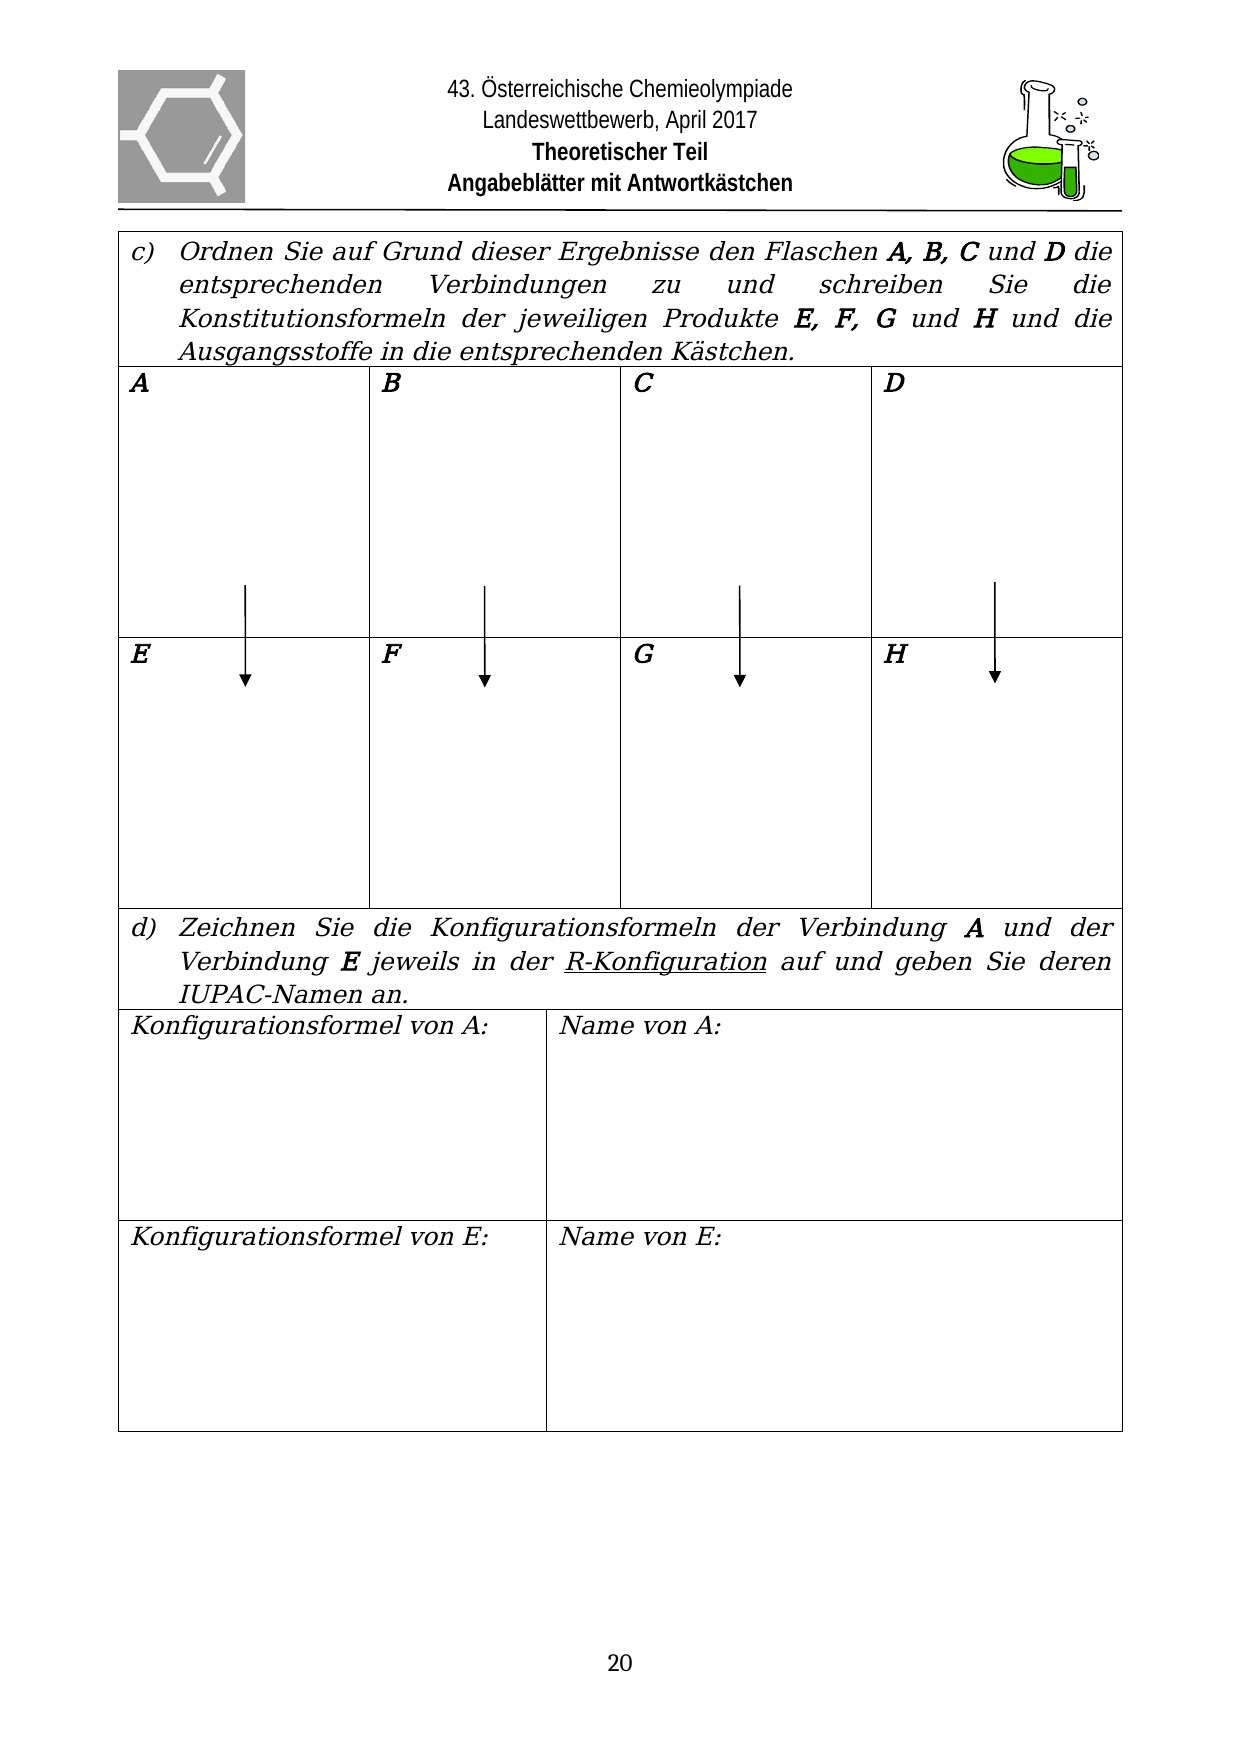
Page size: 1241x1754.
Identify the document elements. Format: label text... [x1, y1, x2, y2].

table_cell Konfigurationsformel von A: [119, 1010, 546, 1220]
table_cell G [621, 638, 871, 908]
table_cell E [119, 638, 369, 908]
table_cell A [119, 367, 369, 637]
table_cell H [872, 638, 1122, 908]
table_cell d) Zeichnen Sie die Konfigurationsformeln der Verbindung A und der Verbindung E jeweils in der R-Konfiguration auf und geben Sie deren IUPAC-Namen an. [119, 909, 1122, 1009]
table_cell D [872, 367, 1122, 637]
table_cell Name von E: [547, 1221, 1122, 1431]
table_cell F [370, 638, 620, 908]
table_header c) Ordnen Sie auf Grund dieser Ergebnisse den Flaschen A, B, C und D die entsprechenden Verbindungen zu und schreiben Sie die Konstitutionsformeln der jeweiligen Produkte E, F, G und H und die Ausgangsstoffe in die entsprechenden Kästchen. [119, 232, 1122, 366]
table_cell C [621, 367, 871, 637]
table_cell Konfigurationsformel von E: [119, 1221, 546, 1431]
table_cell B [370, 367, 620, 637]
table_cell Name von A: [547, 1010, 1122, 1220]
